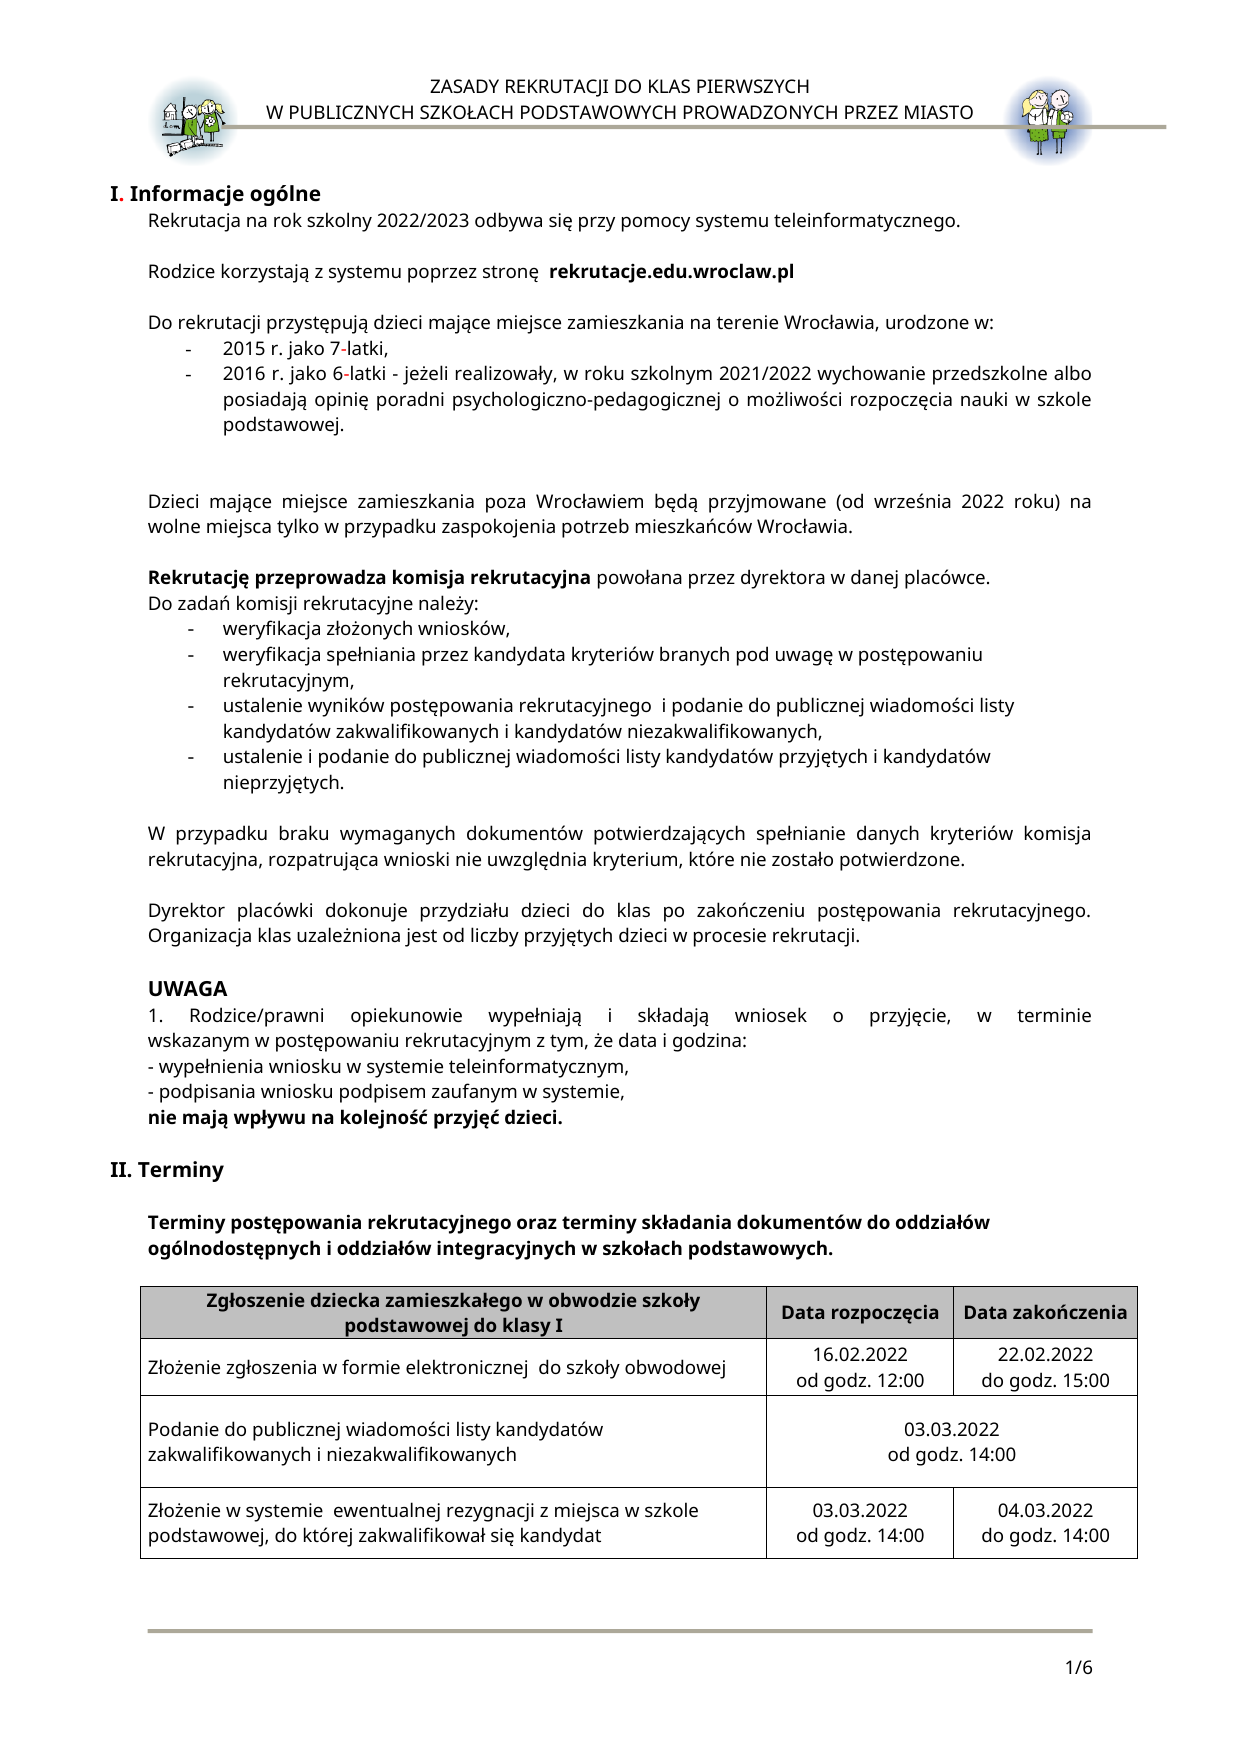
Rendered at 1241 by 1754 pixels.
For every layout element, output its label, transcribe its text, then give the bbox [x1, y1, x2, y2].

text Do zadań komisji rekrutacyjne należy: [148, 590, 1092, 616]
text Terminy postępowania rekrutacyjnego oraz terminy składania dokumentów do oddziałów ogólnodostępnych i oddziałów integracyjnych w szkołach podstawowych. [148, 1209, 1092, 1260]
table_cell 04.03.2022 do godz. 14:00 [954, 1488, 1137, 1557]
text Rekrutację przeprowadza komisja rekrutacyjna powołana przez dyrektora w danej placówce. [148, 564, 1092, 590]
picture [1002, 74, 1093, 124]
table_cell 03.03.2022 od godz. 14:00 [767, 1396, 1137, 1487]
subtitle I. Informacje ogólne [110, 179, 1092, 207]
table_header Data rozpoczęcia [767, 1287, 953, 1338]
list 2016 r. jako 6-latki - jeżeli realizowały, w roku szkolnym 2021/2022 wychowanie przedszkolne albo posiadają opinię poradni psychologiczno-pedagogicznej o możliwości rozpoczęcia nauki w szkole podstawowej. [185, 360, 1092, 437]
text W przypadku braku wymaganych dokumentów potwierdzających spełnianie danych kryteriów komisja rekrutacyjna, rozpatrująca wnioski nie uwzględnia kryterium, które nie zostało potwierdzone. [148, 821, 1092, 872]
table_cell 03.03.2022 od godz. 14:00 [767, 1488, 953, 1557]
table_cell 16.02.2022 od godz. 12:00 [767, 1339, 953, 1395]
text nieprzyjętych. [223, 769, 1092, 795]
text Rekrutacja na rok szkolny 2022/2023 odbywa się przy pomocy systemu teleinformatycznego. [148, 207, 1092, 233]
text Do rekrutacji przystępują dzieci mające miejsce zamieszkania na terenie Wrocławia, urodzone w: [148, 309, 1092, 335]
table_cell 22.02.2022 do godz. 15:00 [954, 1339, 1137, 1395]
list ustalenie i podanie do publicznej wiadomości listy kandydatów przyjętych i kandydatów [185, 744, 1092, 769]
text nie mają wpływu na kolejność przyjęć dzieci. [148, 1104, 1092, 1130]
text Dzieci mające miejsce zamieszkania poza Wrocławiem będą przyjmowane (od września 2022 roku) na wolne miejsca tylko w przypadku zaspokojenia potrzeb mieszkańców Wrocławia. [148, 488, 1092, 539]
text rekrutacyjnym, [223, 667, 1092, 693]
list ustalenie wyników postępowania rekrutacyjnego i podanie do publicznej wiadomości listy [185, 693, 1092, 718]
text - podpisania wniosku podpisem zaufanym w systemie, [148, 1079, 1092, 1104]
text Rodzice korzystają z systemu poprzez stronę rekrutacje.edu.wroclaw.pl [148, 258, 1092, 284]
text Dyrektor placówki dokonuje przydziału dzieci do klas po zakończeniu postępowania rekrutacyjnego. Organizacja klas uzależniona jest od liczby przyjętych dzieci w procesie rekrutacji. [148, 897, 1092, 948]
picture [147, 74, 238, 166]
list weryfikacja spełniania przez kandydata kryteriów branych pod uwagę w postępowaniu [185, 641, 1092, 667]
table_header Data zakończenia [954, 1287, 1137, 1338]
subtitle II. Terminy [110, 1155, 1092, 1184]
list 2015 r. jako 7-latki, [185, 335, 1092, 360]
table_header Zgłoszenie dziecka zamieszkałego w obwodzie szkoły podstawowej do klasy I [141, 1287, 766, 1338]
subtitle UWAGA [148, 974, 1092, 1002]
table_cell Złożenie zgłoszenia w formie elektronicznej do szkoły obwodowej [141, 1339, 766, 1395]
text kandydatów zakwalifikowanych i kandydatów niezakwalifikowanych, [223, 718, 1092, 744]
table_cell Złożenie w systemie ewentualnej rezygnacji z miejsca w szkole podstawowej, do której zakwalifikował się kandydat [141, 1488, 766, 1557]
text 1. Rodzice/prawni opiekunowie wypełniają i składają wniosek o przyjęcie, w terminie wskazanym w postępowaniu rekrutacyjnym z tym, że data i godzina: [148, 1002, 1092, 1053]
picture [1002, 130, 1093, 166]
list weryfikacja złożonych wniosków, [185, 616, 1092, 641]
text - wypełnienia wniosku w systemie teleinformatycznym, [148, 1053, 1092, 1079]
table_cell Podanie do publicznej wiadomości listy kandydatów zakwalifikowanych i niezakwalifikowanych [141, 1396, 766, 1487]
